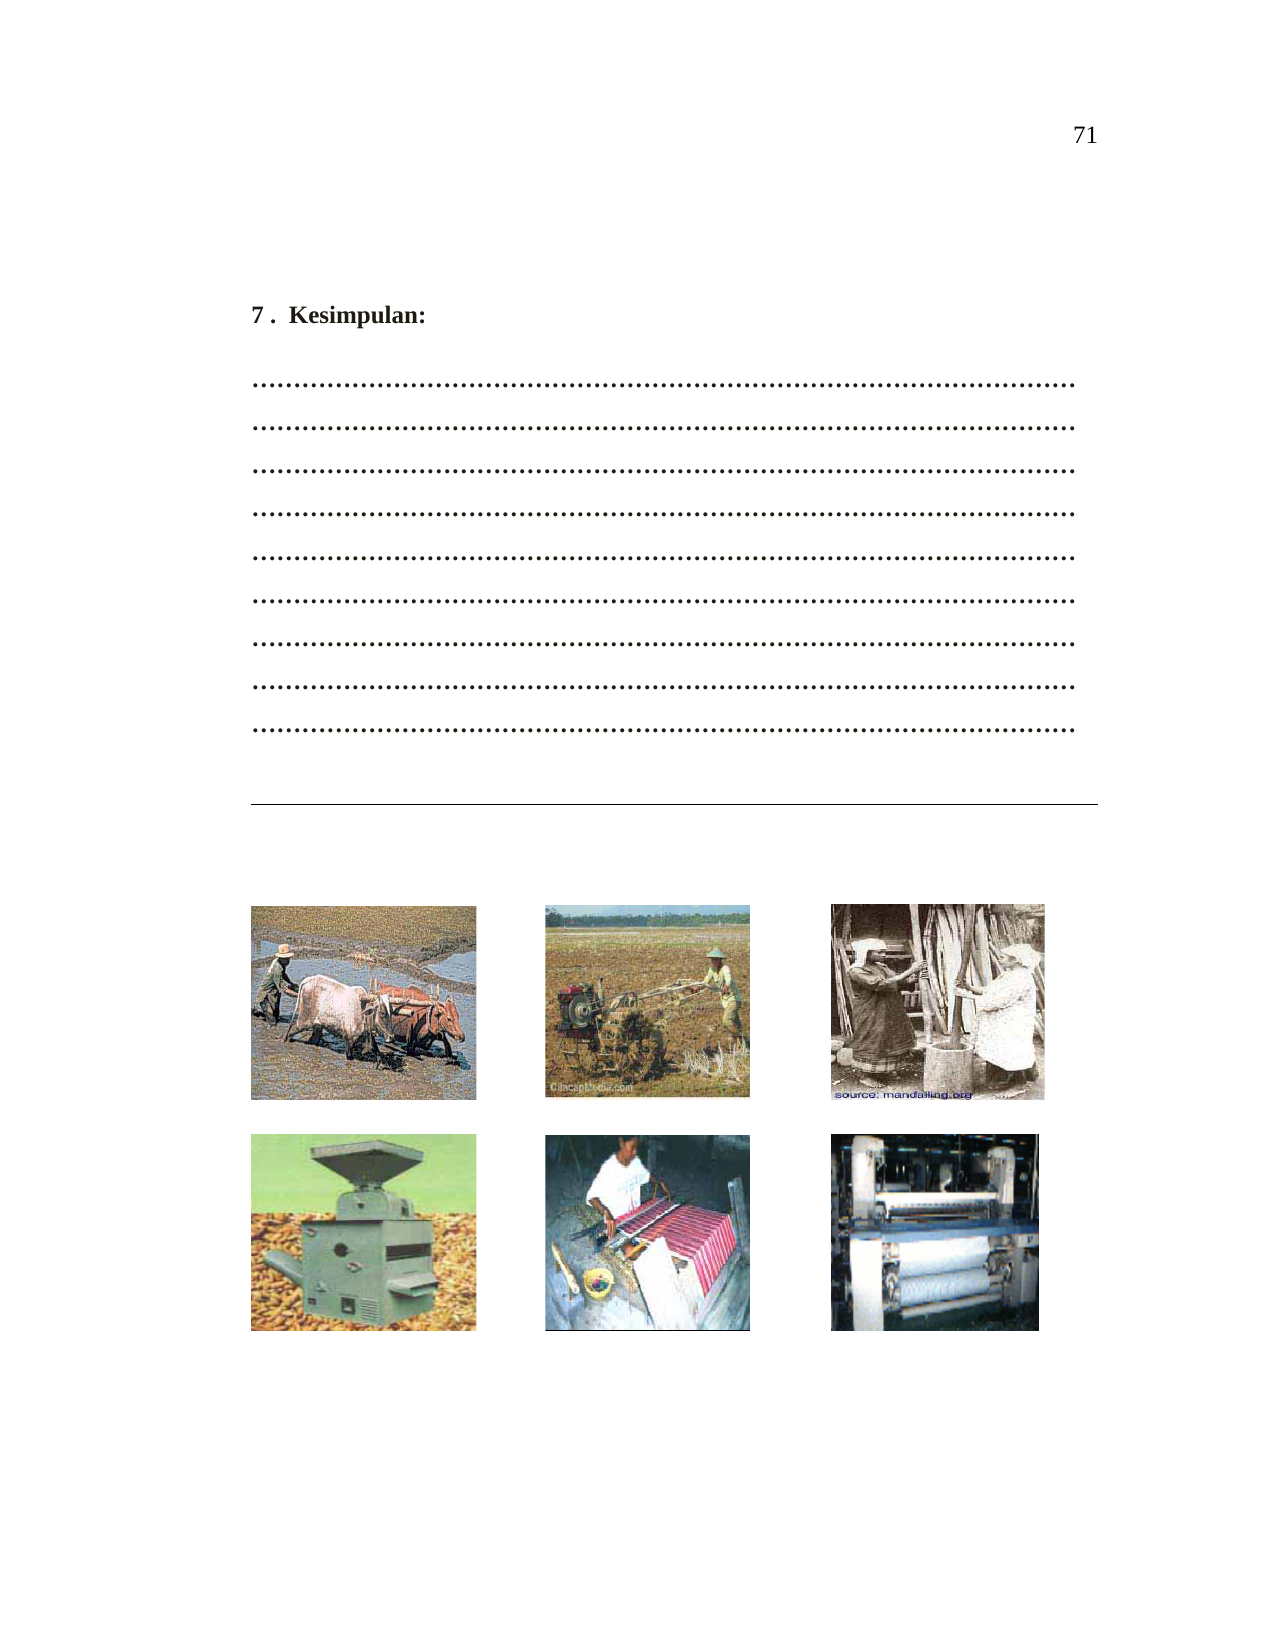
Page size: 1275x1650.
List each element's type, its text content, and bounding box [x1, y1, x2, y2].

text ……………………………………………………………………………………………………………………………………………………………………………………………………………………………………………………………………………………………………………………………………………………………………………………………………………………………………………………………………………………………………………………………………………………………………………………………………………………………………………………………………………………………………………………………………………………………………………………………………………………… [251, 364, 1098, 738]
text 7 . Kesimpulan: [251, 300, 1098, 329]
